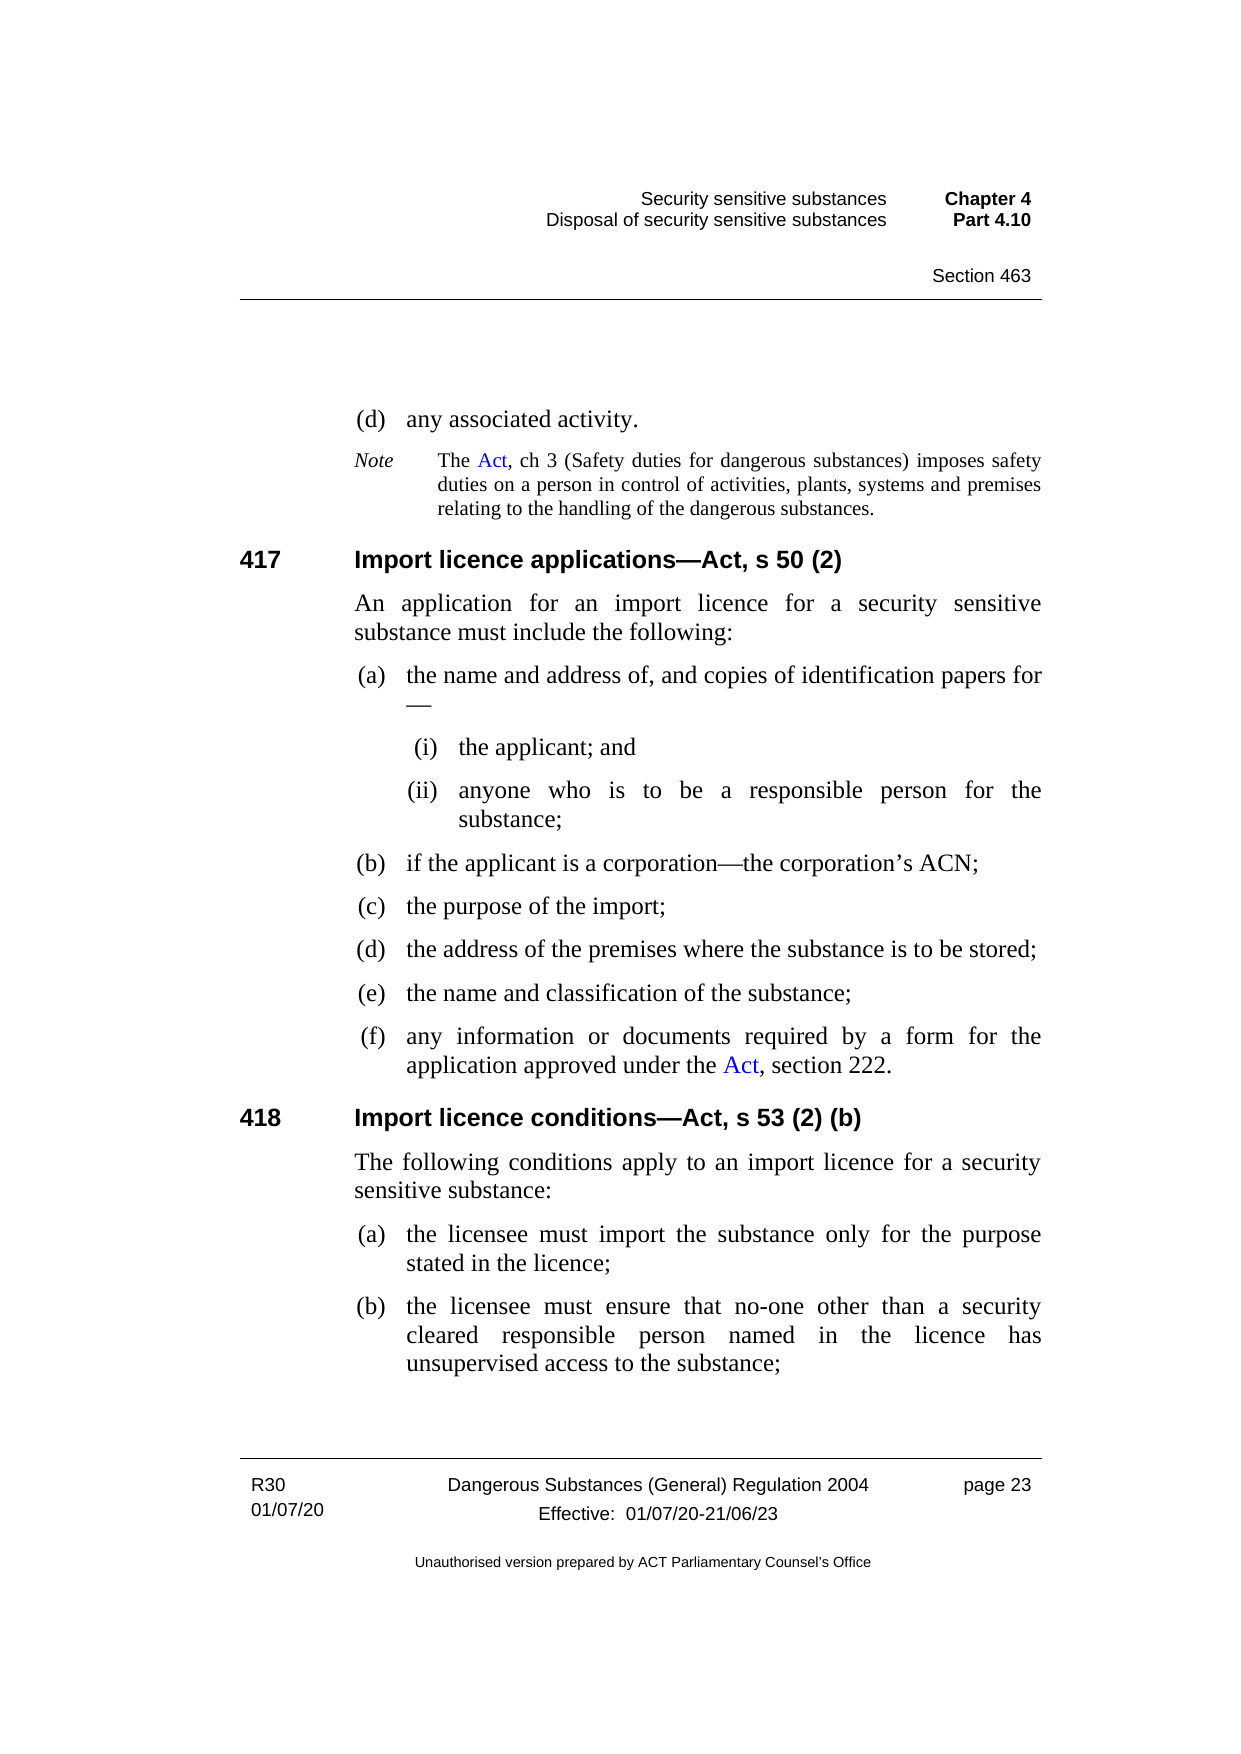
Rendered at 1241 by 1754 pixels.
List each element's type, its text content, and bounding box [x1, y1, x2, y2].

text (a) the name and address of, and copies of identification papers for— [239, 660, 1042, 718]
text (f) any information or documents required by a form for the application approved under the Act, section 222. [239, 1021, 1042, 1078]
text (e) the name and classification of the substance; [239, 978, 1042, 1006]
text (c) the purpose of the import; [239, 891, 1042, 920]
text (d) any associated activity. [239, 404, 1042, 433]
text (d) the address of the premises where the substance is to be stored; [239, 934, 1042, 963]
text 417 Import licence applications—Act, s 50 (2) [239, 545, 1042, 573]
text An application for an import licence for a security sensitive substance must include the following: [354, 588, 1042, 646]
text (b) the licensee must ensure that no-one other than a security cleared responsible person named in the licence has unsupervised access to the substance; [239, 1291, 1042, 1377]
text (ii) anyone who is to be a responsible person for the substance; [239, 776, 1042, 833]
text (b) if the applicant is a corporation—the corporation’s ACN; [239, 848, 1042, 876]
text The following conditions apply to an import licence for a security sensitive substance: [354, 1147, 1042, 1204]
text Note The Act, ch 3 (Safety duties for dangerous substances) imposes safety duties on a person in control of activities, plants, systems and premises relating to the handling of the dangerous substances. [354, 447, 1042, 520]
text (i) the applicant; and [239, 732, 1042, 761]
text 418 Import licence conditions—Act, s 53 (2) (b) [239, 1103, 1042, 1132]
text (a) the licensee must import the substance only for the purpose stated in the licence; [239, 1219, 1042, 1276]
